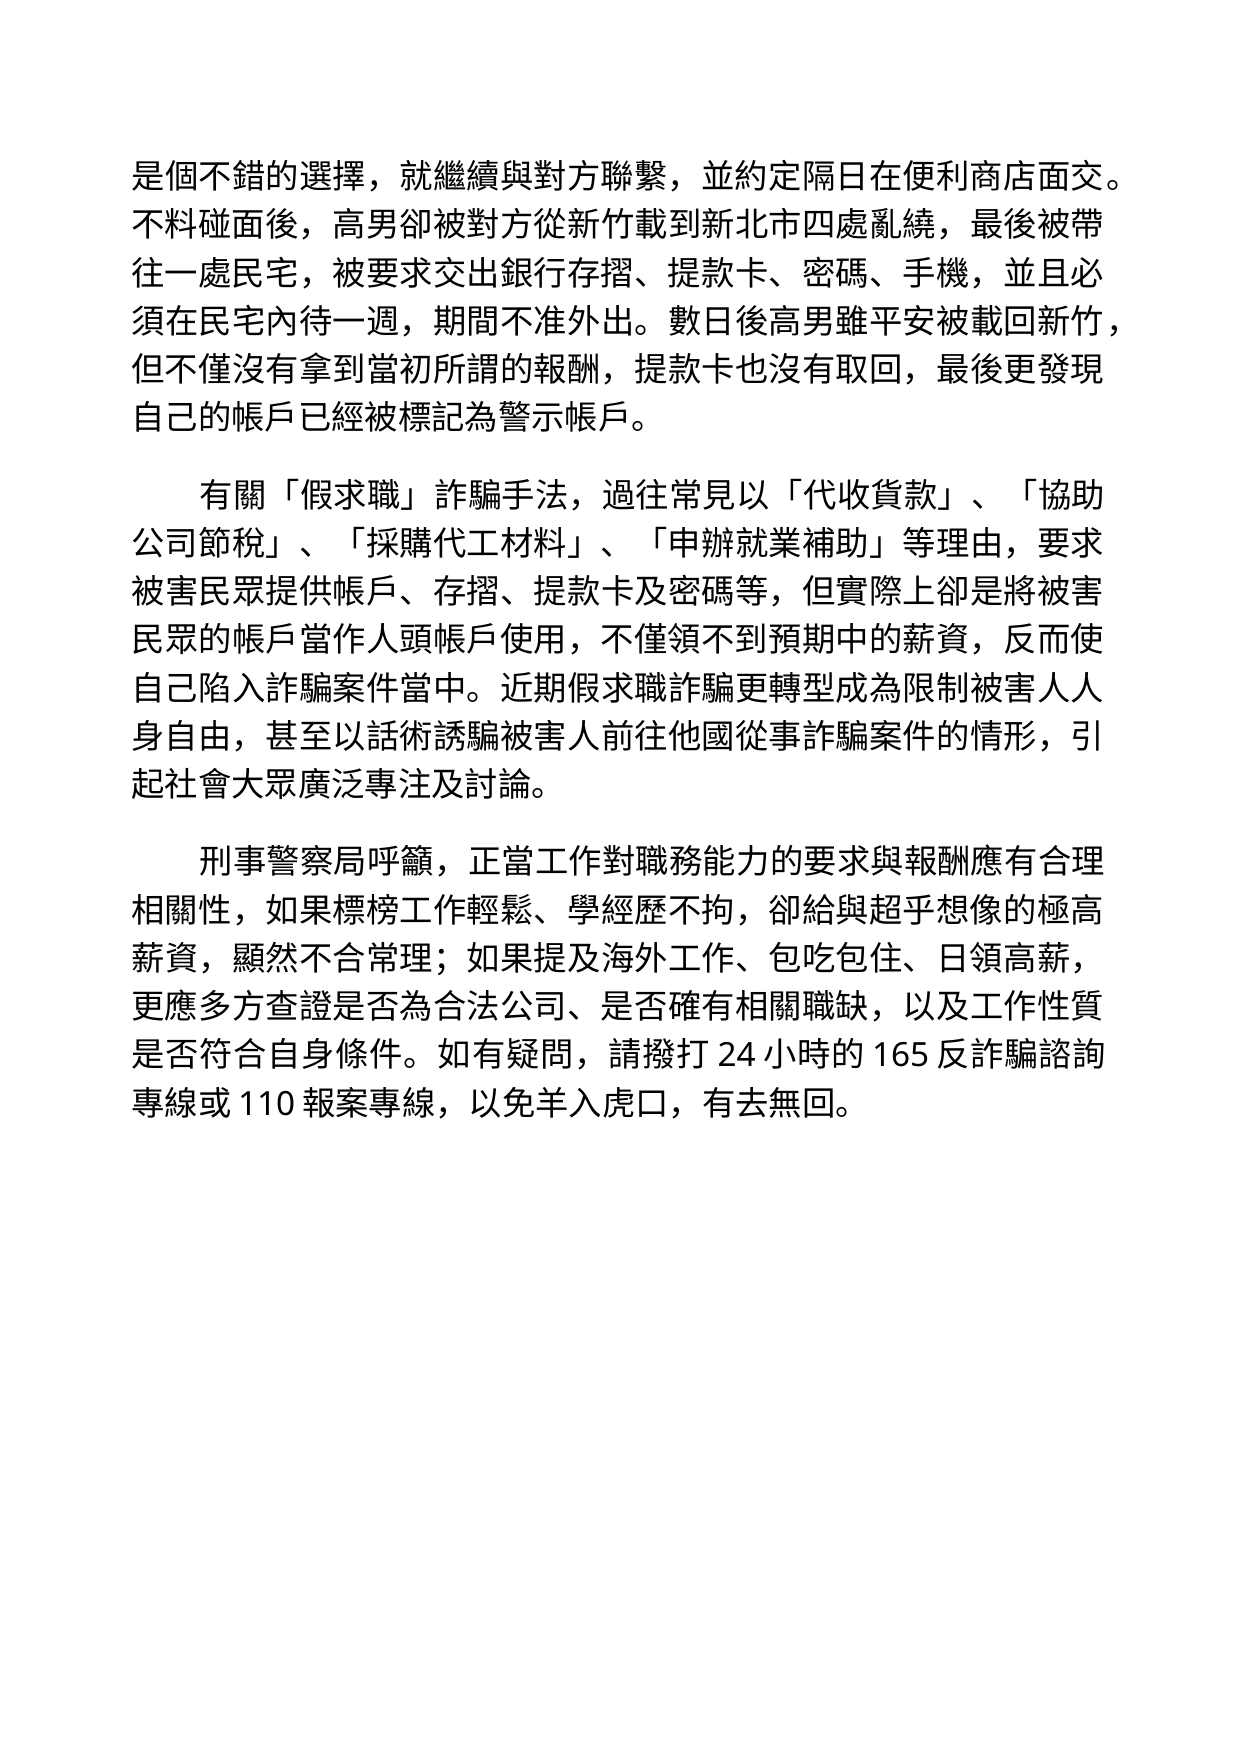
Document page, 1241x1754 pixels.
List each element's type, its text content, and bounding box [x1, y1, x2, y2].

text 刑事警察局呼籲，正當工作對職務能力的要求與報酬應有合理相關性，如果標榜工作輕鬆、學經歷不拘，卻給與超乎想像的極高薪資，顯然不合常理；如果提及海外工作、包吃包住、日領高薪，更應多方查證是否為合法公司、是否確有相關職缺，以及工作性質是否符合自身條件。如有疑問，請撥打24小時的165反詐騙諮詢專線或110報案專線，以免羊入虎口，有去無回。 [131, 835, 1106, 1125]
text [131, 150, 1106, 439]
text 有關「假求職」詐騙手法，過往常見以「代收貨款」、「協助公司節稅」、「採購代工材料」、「申辦就業補助」等理由，要求被害民眾提供帳戶、存摺、提款卡及密碼等，但實際上卻是將被害民眾的帳戶當作人頭帳戶使用，不僅領不到預期中的薪資，反而使自己陷入詐騙案件當中。近期假求職詐騙更轉型成為限制被害人人身自由，甚至以話術誘騙被害人前往他國從事詐騙案件的情形，引起社會大眾廣泛專注及討論。 [131, 468, 1106, 806]
